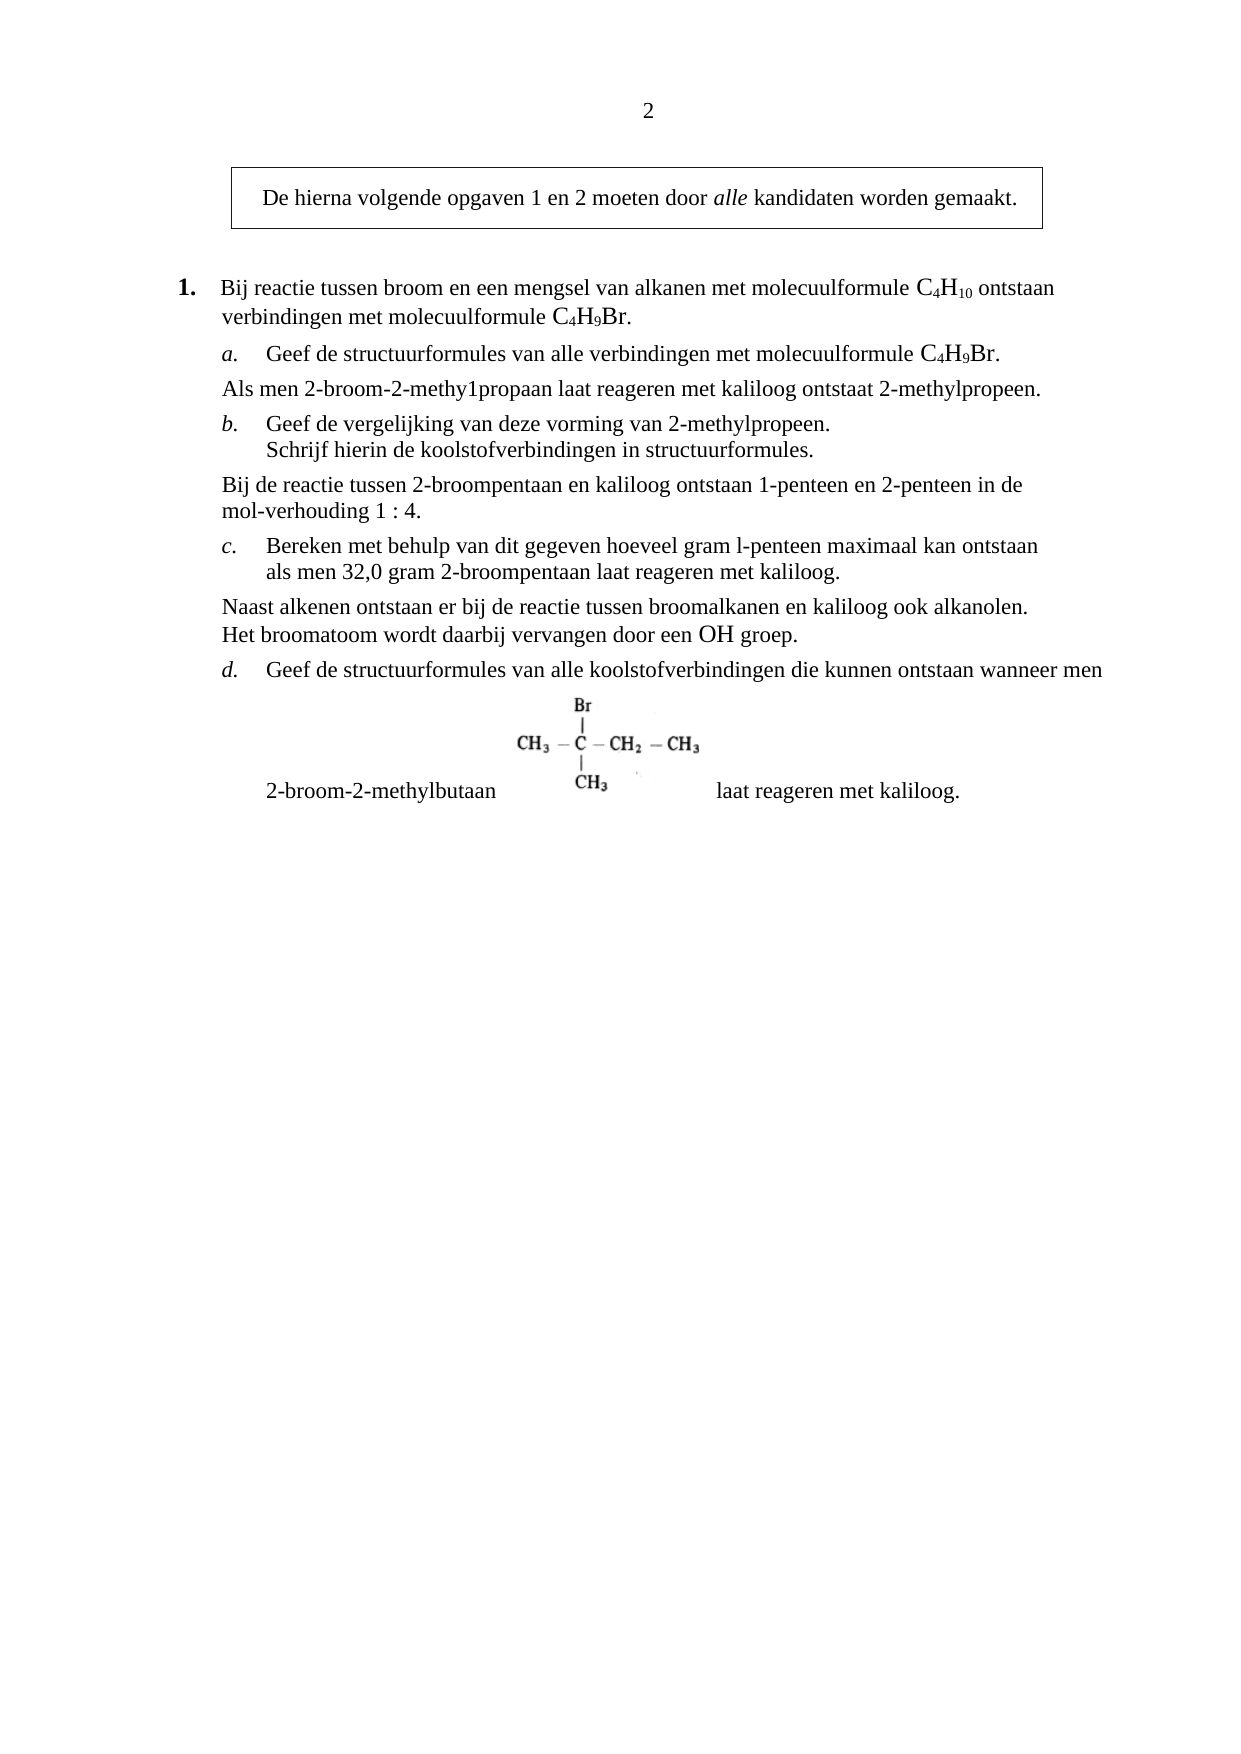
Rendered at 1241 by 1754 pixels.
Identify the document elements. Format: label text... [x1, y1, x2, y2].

picture [513, 691, 705, 799]
list Bereken met behulp van dit gegeven hoeveel gram l-penteen maximaal kan ontstaan als men 32,0 gram 2-broompentaan laat reageren met kaliloog. [221, 532, 1048, 585]
list Geef de structuurformules van alle koolstofverbindingen die kunnen ontstaan wanneer men [221, 657, 1119, 683]
list Bij reactie tussen broom en een mengsel van alkanen met molecuulformule C4H10 ontstaan verbindingen met molecuulformule C4H9Br. [177, 272, 1119, 330]
text 2-broom-2-methylbutaan laat reageren met kaliloog. [266, 691, 1119, 804]
text Schrijf hierin de koolstofverbindingen in structuurformules. [221, 436, 1120, 463]
text Naast alkenen ontstaan er bij de reactie tussen broomalkanen en kaliloog ook alkanolen. Het broomatoom wordt daarbij vervangen door een OH groep. [222, 593, 1063, 648]
text Bij de reactie tussen 2-broompentaan en kaliloog ontstaan 1-penteen en 2-penteen in de mol-verhouding 1 : 4. [222, 471, 1063, 524]
text Als men 2-broom-2-methy1propaan laat reageren met kaliloog ontstaat 2-methylpropeen. [222, 375, 1119, 402]
text 2 [177, 97, 1119, 123]
list Geef de structuurformules van alle verbindingen met molecuulformule C4H9Br. [221, 338, 1119, 367]
list Geef de vergelijking van deze vorming van 2-methylpropeen. [221, 410, 1119, 436]
